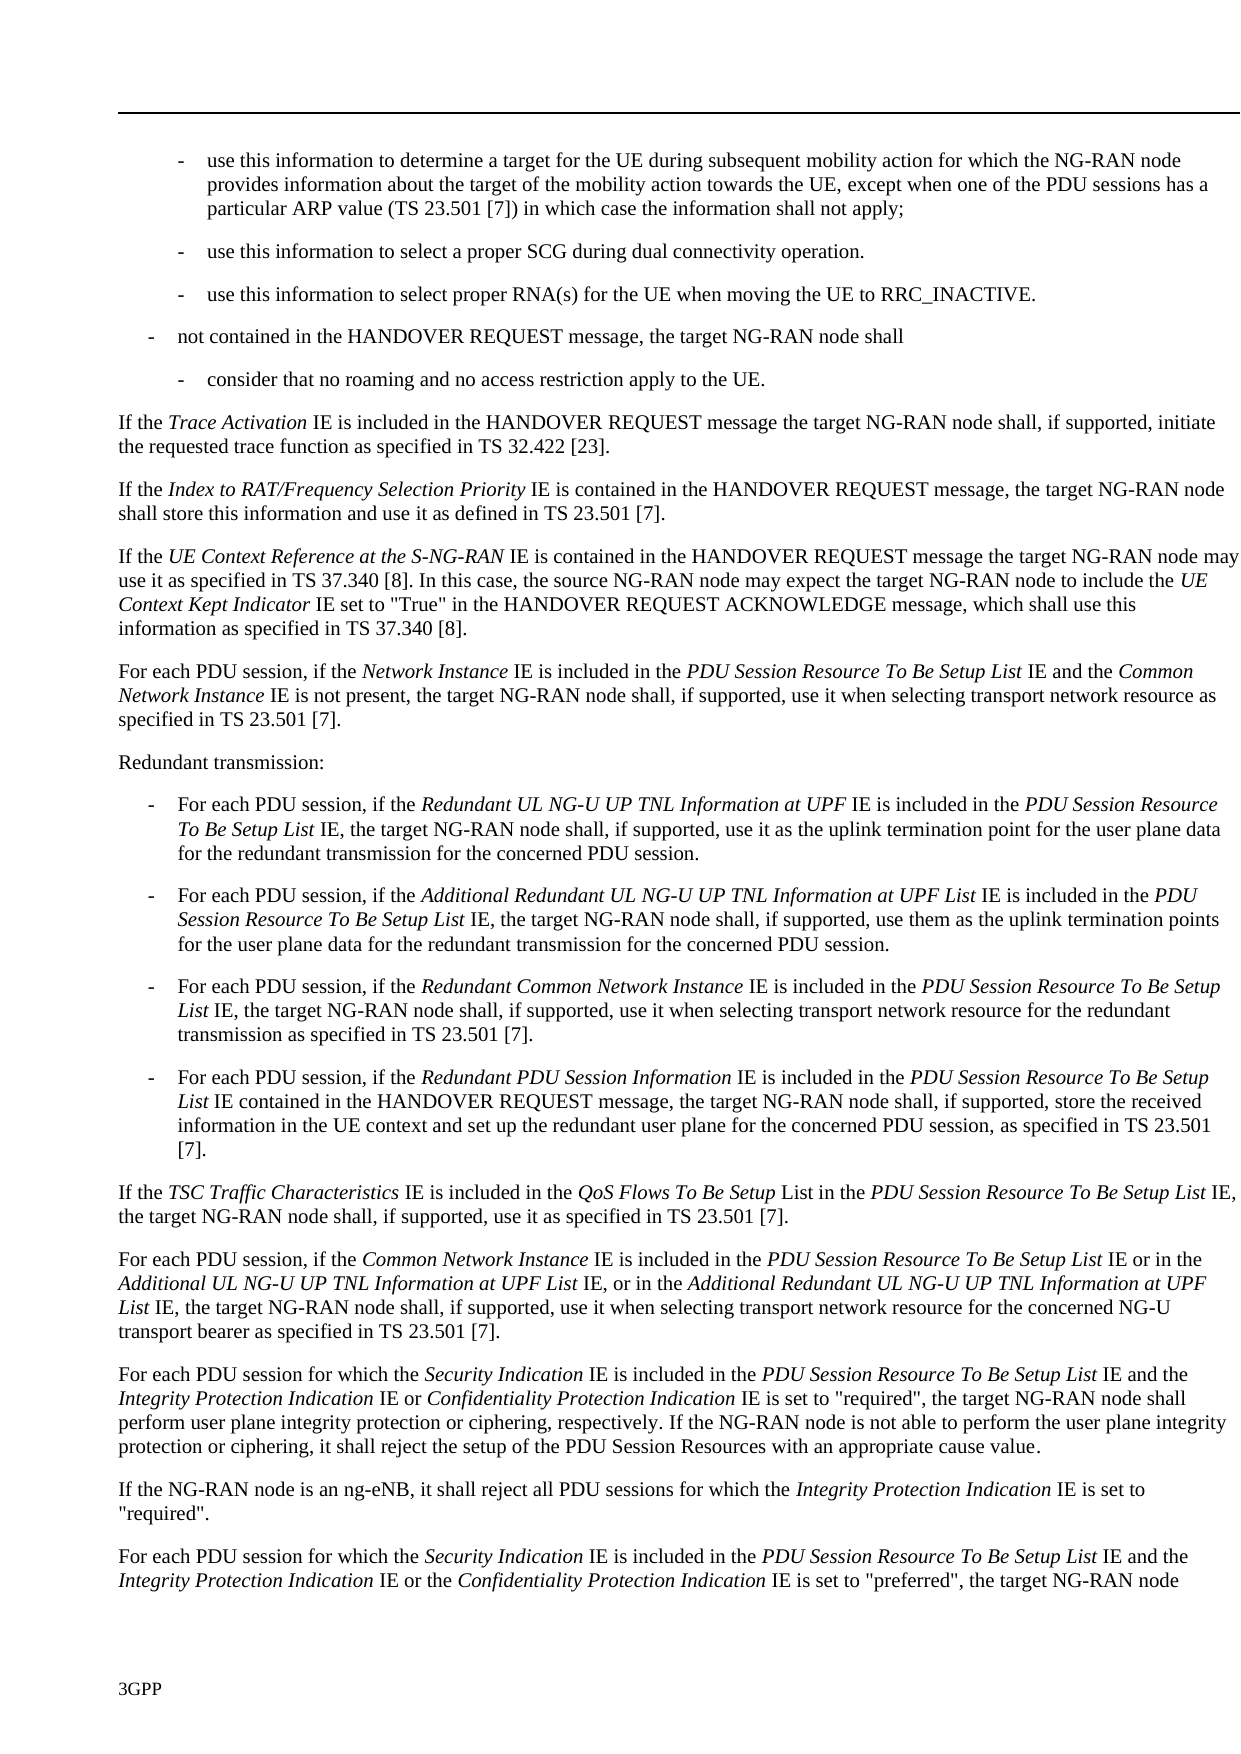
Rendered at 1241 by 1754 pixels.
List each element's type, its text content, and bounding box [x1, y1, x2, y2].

text If the UE Context Reference at the S-NG-RAN IE is contained in the HANDOVER REQUEST message the target NG-RAN node may use it as specified in TS 37.340 [8]. In this case, the source NG-RAN node may expect the target NG-RAN node to include the UE Context Kept Indicator IE set to "True" in the HANDOVER REQUEST ACKNOWLEDGE message, which shall use this information as specified in TS 37.340 [8]. [118, 544, 1240, 640]
text - use this information to select proper RNA(s) for the UE when moving the UE to RRC_INACTIVE. [177, 281, 1240, 306]
text - use this information to select a proper SCG during dual connectivity operation. [177, 239, 1240, 263]
text - For each PDU session, if the Redundant Common Network Instance IE is included in the PDU Session Resource To Be Setup List IE, the target NG-RAN node shall, if supported, use it when selecting transport network resource for the redundant transmission as specified in TS 23.501 [7]. [148, 974, 1240, 1046]
text For each PDU session, if the Network Instance IE is included in the PDU Session Resource To Be Setup List IE and the Common Network Instance IE is not present, the target NG-RAN node shall, if supported, use it when selecting transport network resource as specified in TS 23.501 [7]. [118, 659, 1240, 731]
text - For each PDU session, if the Redundant PDU Session Information IE is included in the PDU Session Resource To Be Setup List IE contained in the HANDOVER REQUEST message, the target NG-RAN node shall, if supported, store the received information in the UE context and set up the redundant user plane for the concerned PDU session, as specified in TS 23.501 [7]. [148, 1065, 1240, 1161]
text - use this information to determine a target for the UE during subsequent mobility action for which the NG-RAN node provides information about the target of the mobility action towards the UE, except when one of the PDU sessions has a particular ARP value (TS 23.501 [7]) in which case the information shall not apply; [177, 148, 1240, 220]
text Redundant transmission: [118, 749, 1240, 774]
text For each PDU session for which the Security Indication IE is included in the PDU Session Resource To Be Setup List IE and the Integrity Protection Indication IE or Confidentiality Protection Indication IE is set to "required", the target NG-RAN node shall perform user plane integrity protection or ciphering, respectively. If the NG-RAN node is not able to perform the user plane integrity protection or ciphering, it shall reject the setup of the PDU Session Resources with an appropriate cause value. [118, 1362, 1240, 1458]
text If the NG-RAN node is an ng-eNB, it shall reject all PDU sessions for which the Integrity Protection Indication IE is set to "required". [118, 1477, 1240, 1525]
text For each PDU session, if the Common Network Instance IE is included in the PDU Session Resource To Be Setup List IE or in the Additional UL NG-U UP TNL Information at UPF List IE, or in the Additional Redundant UL NG-U UP TNL Information at UPF List IE, the target NG-RAN node shall, if supported, use it when selecting transport network resource for the concerned NG-U transport bearer as specified in TS 23.501 [7]. [118, 1247, 1240, 1343]
text - not contained in the HANDOVER REQUEST message, the target NG-RAN node shall [148, 324, 1240, 348]
text If the Trace Activation IE is included in the HANDOVER REQUEST message the target NG-RAN node shall, if supported, initiate the requested trace function as specified in TS 32.422 [23]. [118, 410, 1240, 458]
text - For each PDU session, if the Redundant UL NG-U UP TNL Information at UPF IE is included in the PDU Session Resource To Be Setup List IE, the target NG-RAN node shall, if supported, use it as the uplink termination point for the user plane data for the redundant transmission for the concerned PDU session. [148, 792, 1240, 864]
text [118, 1544, 1240, 1592]
text If the Index to RAT/Frequency Selection Priority IE is contained in the HANDOVER REQUEST message, the target NG-RAN node shall store this information and use it as defined in TS 23.501 [7]. [118, 477, 1240, 525]
text If the TSC Traffic Characteristics IE is included in the QoS Flows To Be Setup List in the PDU Session Resource To Be Setup List IE, the target NG-RAN node shall, if supported, use it as specified in TS 23.501 [7]. [118, 1180, 1240, 1228]
text - For each PDU session, if the Additional Redundant UL NG-U UP TNL Information at UPF List IE is included in the PDU Session Resource To Be Setup List IE, the target NG-RAN node shall, if supported, use them as the uplink termination points for the user plane data for the redundant transmission for the concerned PDU session. [148, 883, 1240, 956]
text - consider that no roaming and no access restriction apply to the UE. [177, 367, 1240, 391]
